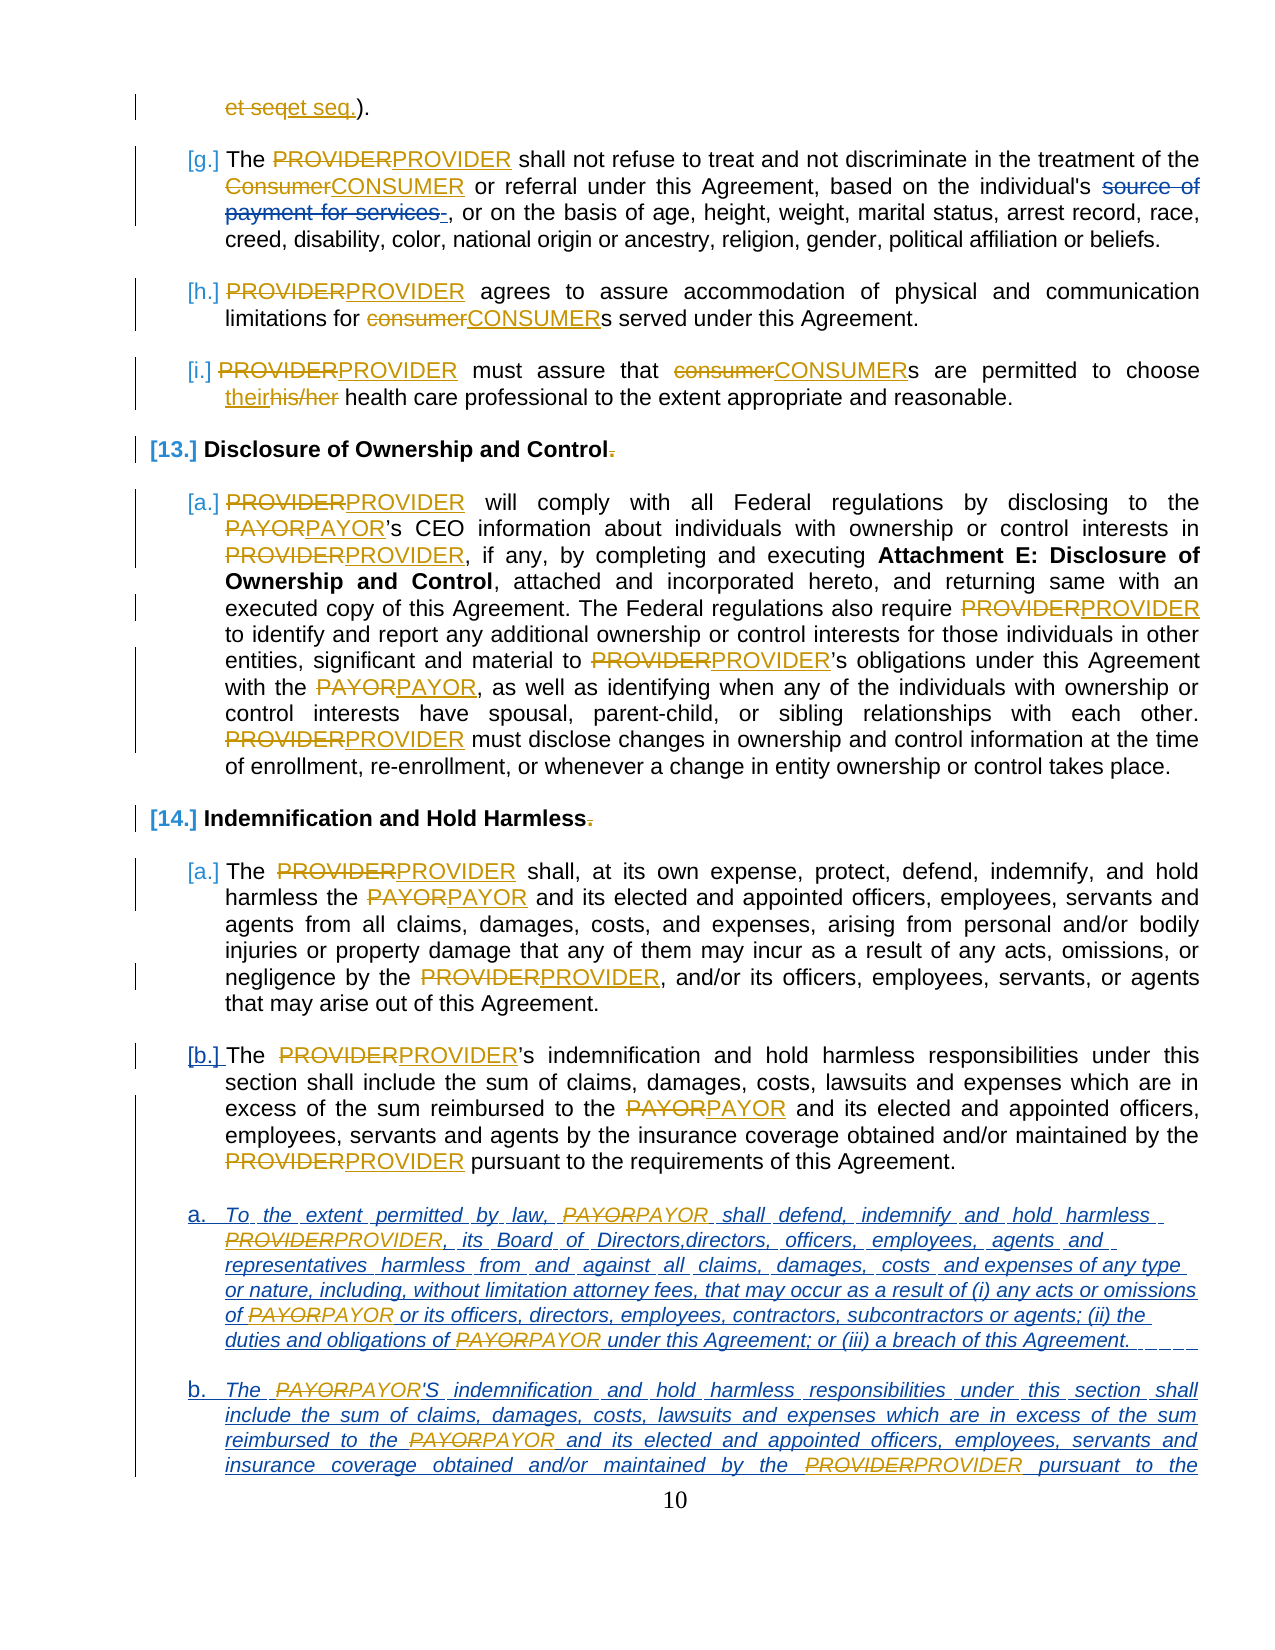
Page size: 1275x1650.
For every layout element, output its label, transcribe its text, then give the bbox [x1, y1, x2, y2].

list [187, 94, 1200, 120]
list will comply with all Federal regulations by disclosing to the ’s CEO information about individuals with ownership or control interests in , if any, by completing and executing Attachment E: Disclosure of Ownership and Control, attached and incorporated hereto, and returning same with an executed copy of this Agreement. The Federal regulations also require to identify and report any additional ownership or control interests for those individuals in other entities, significant and material to ’s obligations under this Agreement with the , as well as identifying when any of the individuals with ownership or control interests have spousal, parent-child, or sibling relationships with each other. must disclose changes in ownership and control information at the time of enrollment, re-enrollment, or whenever a change in entity ownership or control takes place. [187, 489, 1200, 779]
subtitle Indemnification and Hold Harmless [150, 805, 1200, 832]
list The shall, at its own expense, protect, defend, indemnify, and hold harmless the and its elected and appointed officers, employees, servants and agents from all claims, damages, costs, and expenses, arising from personal and/or bodily injuries or property damage that any of them may incur as a result of any acts, omissions, or negligence by the , and/or its officers, employees, servants, or agents that may arise out of this Agreement. [187, 858, 1200, 1016]
subtitle Disclosure of Ownership and Control [150, 436, 1200, 463]
list The shall not refuse to treat and not discriminate in the treatment of the or referral under this Agreement, based on the individual's , or on the basis of age, height, weight, marital status, arrest record, race, creed, disability, color, national origin or ancestry, religion, gender, political affiliation or beliefs. [187, 146, 1200, 252]
list agrees to assure accommodation of physical and communication limitations for s served under this Agreement. [187, 278, 1200, 331]
list must assure that s are permitted to choose health care professional to the extent appropriate and reasonable. [187, 357, 1200, 410]
list The ’s indemnification and hold harmless responsibilities under this section shall include the sum of claims, damages, costs, lawsuits and expenses which are in excess of the sum reimbursed to the and its elected and appointed officers, employees, servants and agents by the insurance coverage obtained and/or maintained by the pursuant to the requirements of this Agreement. [187, 1042, 1200, 1174]
